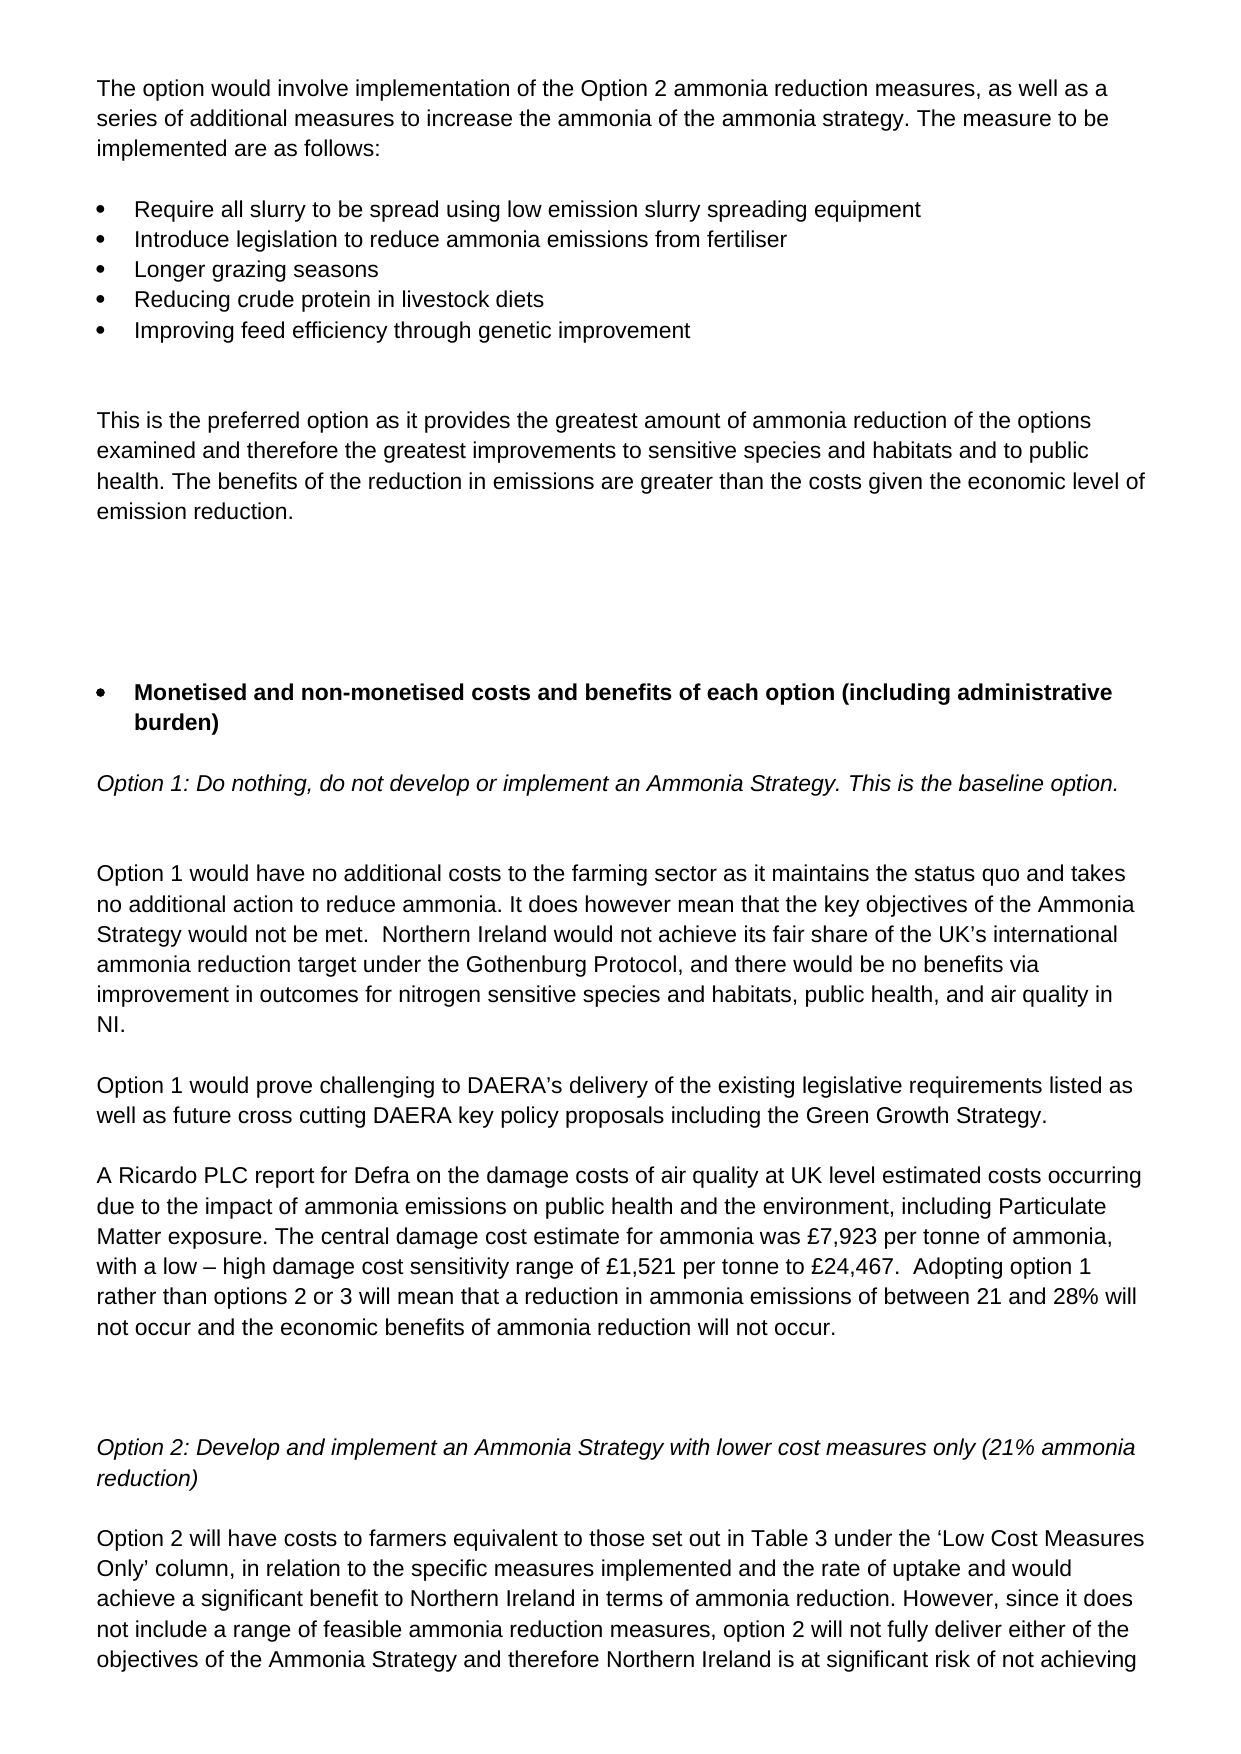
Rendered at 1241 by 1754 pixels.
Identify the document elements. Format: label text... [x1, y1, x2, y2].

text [96, 1525, 1146, 1672]
text This is the preferred option as it provides the greatest amount of ammonia reduction of the options examined and therefore the greatest improvements to sensitive species and habitats and to public health. The benefits of the reduction in emissions are greater than the costs given the economic level of emission reduction. [96, 407, 1146, 524]
list Introduce legislation to reduce ammonia emissions from fertiliser [96, 226, 1146, 252]
text Option 1 would have no additional costs to the farming sector as it maintains the status quo and takes no additional action to reduce ammonia. It does however mean that the key objectives of the Ammonia Strategy would not be met. Northern Ireland would not achieve its fair share of the UK’s international ammonia reduction target under the Gothenburg Protocol, and there would be no benefits via improvement in outcomes for nitrogen sensitive species and habitats, public health, and air quality in NI. [96, 860, 1146, 1038]
list Longer grazing seasons [96, 256, 1146, 283]
list Improving feed efficiency through genetic improvement [96, 317, 1146, 343]
text Option 1 would prove challenging to DAERA’s delivery of the existing legislative requirements listed as well as future cross cutting DAERA key policy proposals including the Green Growth Strategy. [96, 1072, 1146, 1128]
list Monetised and non-monetised costs and benefits of each option (including administrative burden) [96, 679, 1146, 736]
text Option 1: Do nothing, do not develop or implement an Ammonia Strategy. This is the baseline option. [96, 770, 1146, 796]
list Reducing crude protein in livestock diets [96, 286, 1146, 313]
text A Ricardo PLC report for Defra on the damage costs of air quality at UK level estimated costs occurring due to the impact of ammonia emissions on public health and the environment, including Particulate Matter exposure. The central damage cost estimate for ammonia was £7,923 per tonne of ammonia, with a low – high damage cost sensitivity range of £1,521 per tonne to £24,467. Adopting option 1 rather than options 2 or 3 will mean that a reduction in ammonia emissions of between 21 and 28% will not occur and the economic benefits of ammonia reduction will not occur. [96, 1162, 1146, 1340]
text The option would involve implementation of the Option 2 ammonia reduction measures, as well as a series of additional measures to increase the ammonia of the ammonia strategy. The measure to be implemented are as follows: [96, 75, 1146, 162]
text Option 2: Develop and implement an Ammonia Strategy with lower cost measures only (21% ammonia reduction) [96, 1434, 1146, 1491]
list Require all slurry to be spread using low emission slurry spreading equipment [96, 196, 1146, 222]
